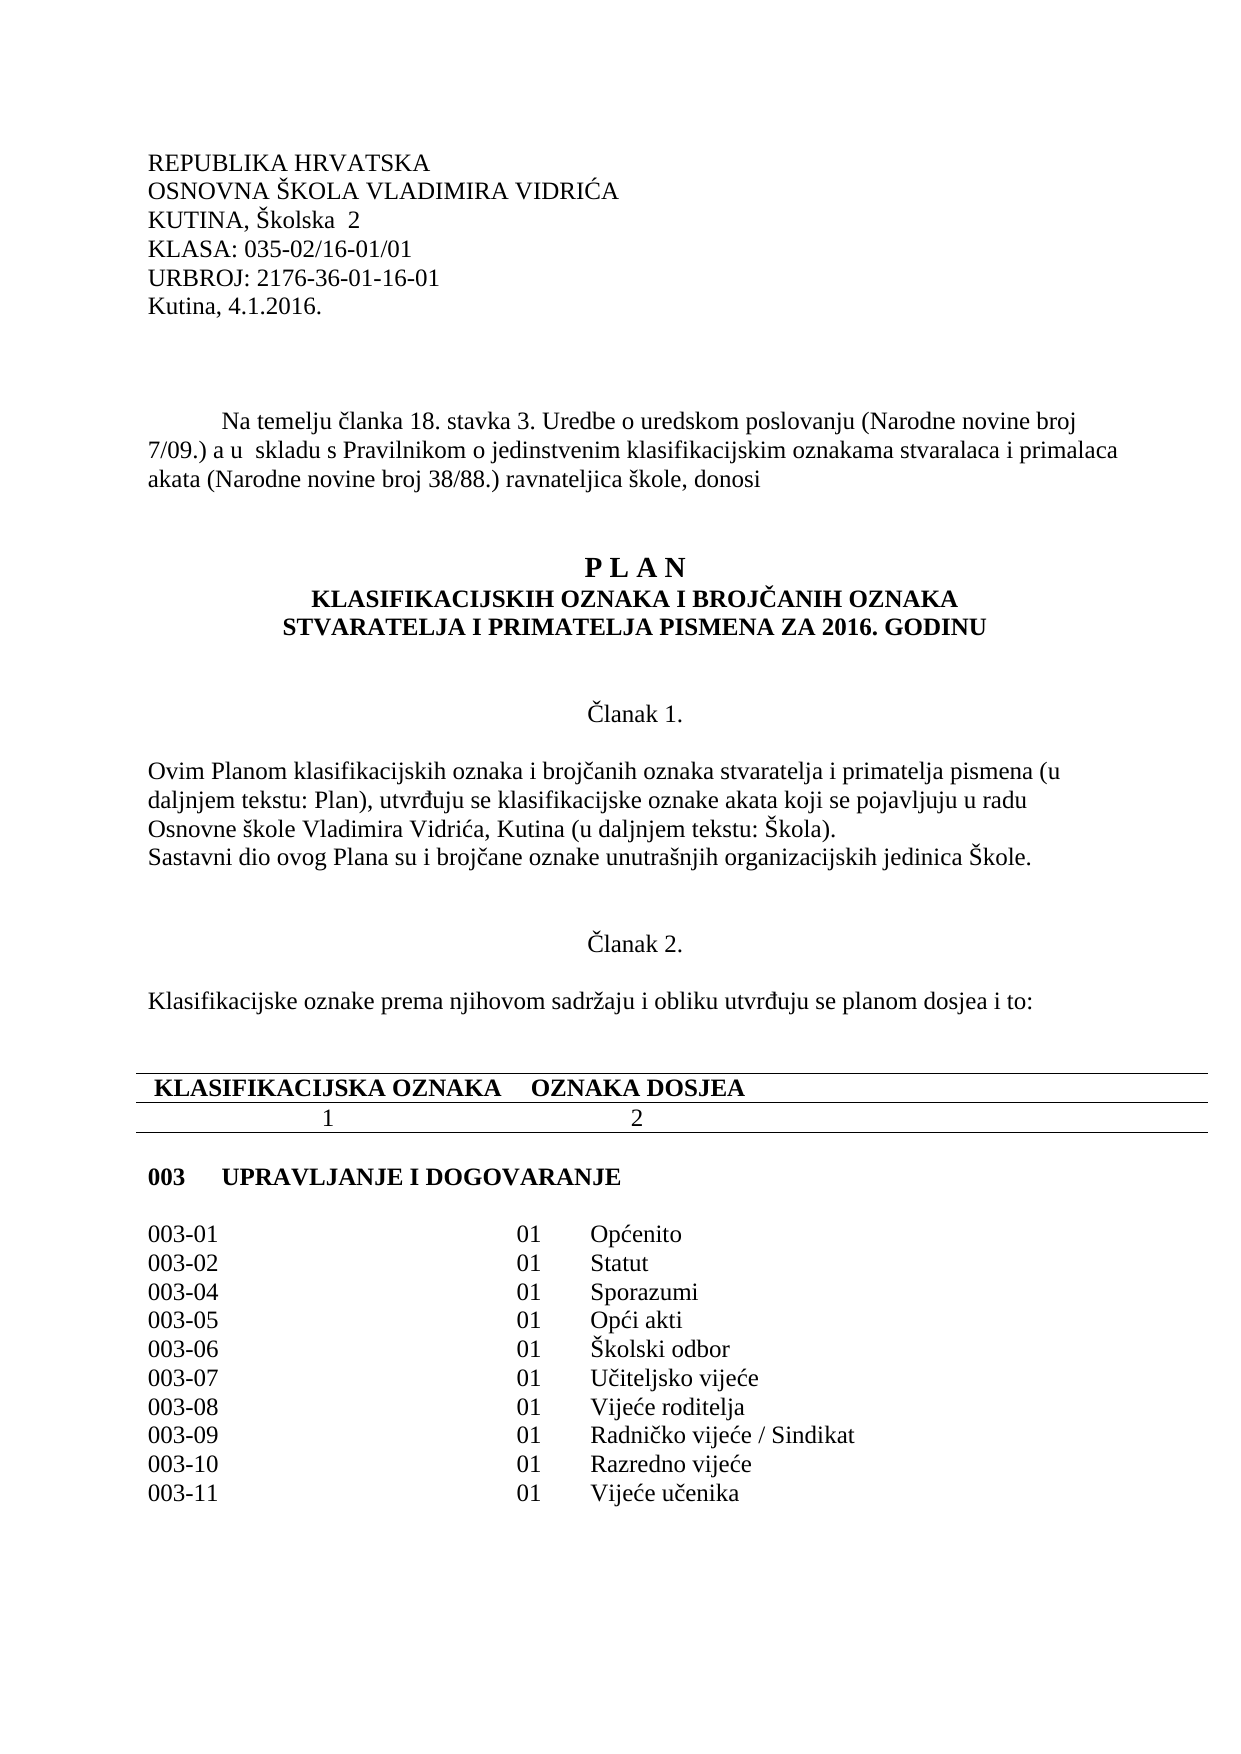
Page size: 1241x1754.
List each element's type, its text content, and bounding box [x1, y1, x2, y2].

text OSNOVNA ŠKOLA VLADIMIRA VIDRIĆA [148, 176, 1122, 205]
text 003-01 01 Općenito [148, 1219, 1122, 1248]
text 003-11 01 Vijeće učenika [148, 1478, 1122, 1507]
text 003-09 01 Radničko vijeće / Sindikat [148, 1421, 1122, 1449]
table_header KLASIFIKACIJSKA OZNAKA [136, 1074, 519, 1102]
text REPUBLIKA HRVATSKA [148, 148, 1122, 176]
text URBROJ: 2176-36-01-16-01 [148, 263, 1122, 291]
table_cell 1 [136, 1103, 519, 1132]
table_cell 2 [519, 1103, 1208, 1132]
text P L A N [148, 550, 1122, 584]
text 003-05 01 Opći akti [148, 1306, 1122, 1334]
text Članak 1. [148, 699, 1122, 727]
text 003-07 01 Učiteljsko vijeće [148, 1363, 1122, 1392]
text Klasifikacijske oznake prema njihovom sadržaju i obliku utvrđuju se planom dosjea i to: [148, 986, 1122, 1015]
text STVARATELJA I PRIMATELJA PISMENA ZA 2016. GODINU [148, 612, 1122, 641]
text KUTINA, Školska 2 [148, 205, 1122, 234]
table_header OZNAKA DOSJEA [519, 1074, 1208, 1102]
text 003-02 01 Statut [148, 1248, 1122, 1277]
text 003-04 01 Sporazumi [148, 1277, 1122, 1306]
text 003-10 01 Razredno vijeće [148, 1449, 1122, 1478]
text 003 UPRAVLJANJE I DOGOVARANJE [148, 1162, 1122, 1191]
text Na temelju članka 18. stavka 3. Uredbe o uredskom poslovanju (Narodne novine broj 7/09.) a u skladu s Pravilnikom o jedinstvenim klasifikacijskim oznakama stvaralaca i primalaca akata (Narodne novine broj 38/88.) ravnateljica škole, donosi [148, 406, 1122, 493]
text KLASIFIKACIJSKIH OZNAKA I BROJČANIH OZNAKA [148, 584, 1122, 612]
text KLASA: 035-02/16-01/01 [148, 234, 1122, 263]
text Sastavni dio ovog Plana su i brojčane oznake unutrašnjih organizacijskih jedinica Škole. [148, 842, 1122, 871]
text Ovim Planom klasifikacijskih oznaka i brojčanih oznaka stvaratelja i primatelja pismena (u daljnjem tekstu: Plan), utvrđuju se klasifikacijske oznake akata koji se pojavljuju u radu Osnovne škole Vladimira Vidrića, Kutina (u daljnjem tekstu: Škola). [148, 756, 1122, 842]
text 003-08 01 Vijeće roditelja [148, 1392, 1122, 1421]
text 003-06 01 Školski odbor [148, 1334, 1122, 1363]
text Kutina, 4.1.2016. [148, 291, 1122, 320]
text Članak 2. [148, 929, 1122, 957]
